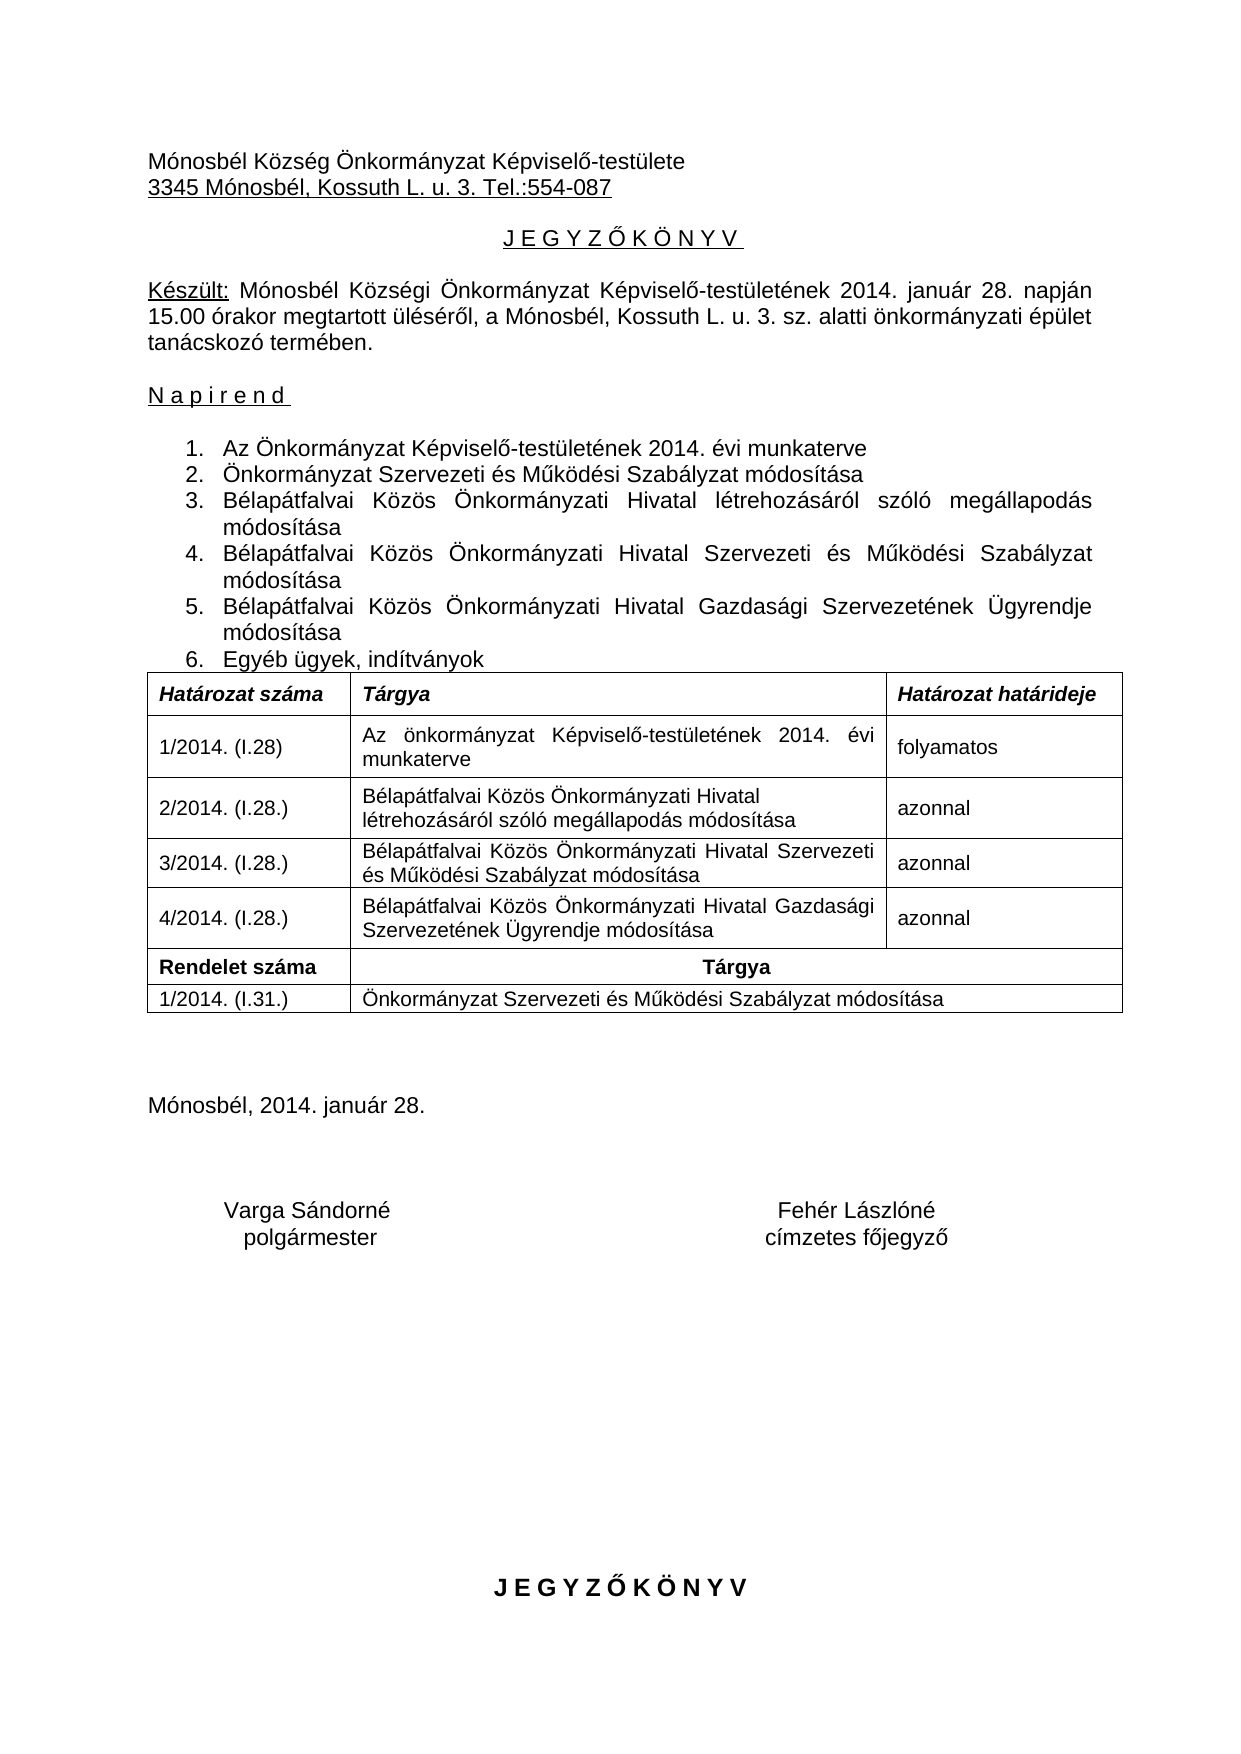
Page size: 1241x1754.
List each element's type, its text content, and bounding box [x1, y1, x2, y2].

table_header Tárgya [351, 673, 886, 715]
text Varga Sándorné Fehér Lászlóné [148, 1197, 1093, 1224]
list Az Önkormányzat Képviselő-testületének 2014. évi munkaterve [185, 435, 1093, 461]
text Mónosbél, 2014. január 28. [148, 1092, 1093, 1118]
text polgármester címzetes főjegyző [148, 1224, 1093, 1250]
table_cell Bélapátfalvai Közös Önkormányzati Hivatal létrehozásáról szóló megállapodás módosítása [351, 778, 886, 838]
list Egyéb ügyek, indítványok [185, 646, 1093, 672]
table_cell Bélapátfalvai Közös Önkormányzati Hivatal Szervezeti és Működési Szabályzat módosítása [351, 839, 886, 887]
table_header Határozat száma [148, 673, 350, 715]
table_cell azonnal [887, 839, 1122, 887]
table_cell 1/2014. (I.31.) [148, 985, 350, 1012]
text Jegyzőkönyv [148, 1573, 1093, 1601]
table_cell Tárgya [351, 949, 1122, 984]
table_cell 3/2014. (I.28.) [148, 839, 350, 887]
text Készült: Mónosbél Községi Önkormányzat Képviselő-testületének 2014. január 28. napján 15.00 órakor megtartott üléséről, a Mónosbél, Kossuth L. u. 3. sz. alatti önkormányzati épület tanácskozó termében. [148, 277, 1093, 356]
list Bélapátfalvai Közös Önkormányzati Hivatal Gazdasági Szervezetének Ügyrendje módosítása [185, 593, 1093, 646]
table_cell Rendelet száma [148, 949, 350, 984]
table_cell azonnal [887, 888, 1122, 948]
table_cell Önkormányzat Szervezeti és Működési Szabályzat módosítása [351, 985, 1122, 1012]
list Önkormányzat Szervezeti és Működési Szabályzat módosítása [185, 461, 1093, 487]
text Jegyzőkönyv [148, 225, 1093, 252]
list Bélapátfalvai Közös Önkormányzati Hivatal létrehozásáról szóló megállapodás módosítása [185, 487, 1093, 540]
table_cell Az önkormányzat Képviselő-testületének 2014. évi munkaterve [351, 716, 886, 777]
table_cell 2/2014. (I.28.) [148, 778, 350, 838]
text 3345 Mónosbél, Kossuth L. u. 3. Tel.:554-087 [148, 174, 1093, 200]
table_cell Bélapátfalvai Közös Önkormányzati Hivatal Gazdasági Szervezetének Ügyrendje módosítása [351, 888, 886, 948]
table_cell 4/2014. (I.28.) [148, 888, 350, 948]
list Bélapátfalvai Közös Önkormányzati Hivatal Szervezeti és Működési Szabályzat módosítása [185, 540, 1093, 593]
table_header Határozat határideje [887, 673, 1122, 715]
table_cell 1/2014. (I.28) [148, 716, 350, 777]
table_cell folyamatos [887, 716, 1122, 777]
table_cell azonnal [887, 778, 1122, 838]
text Napirend [148, 382, 1093, 408]
text Mónosbél Község Önkormányzat Képviselő-testülete [148, 148, 1093, 174]
